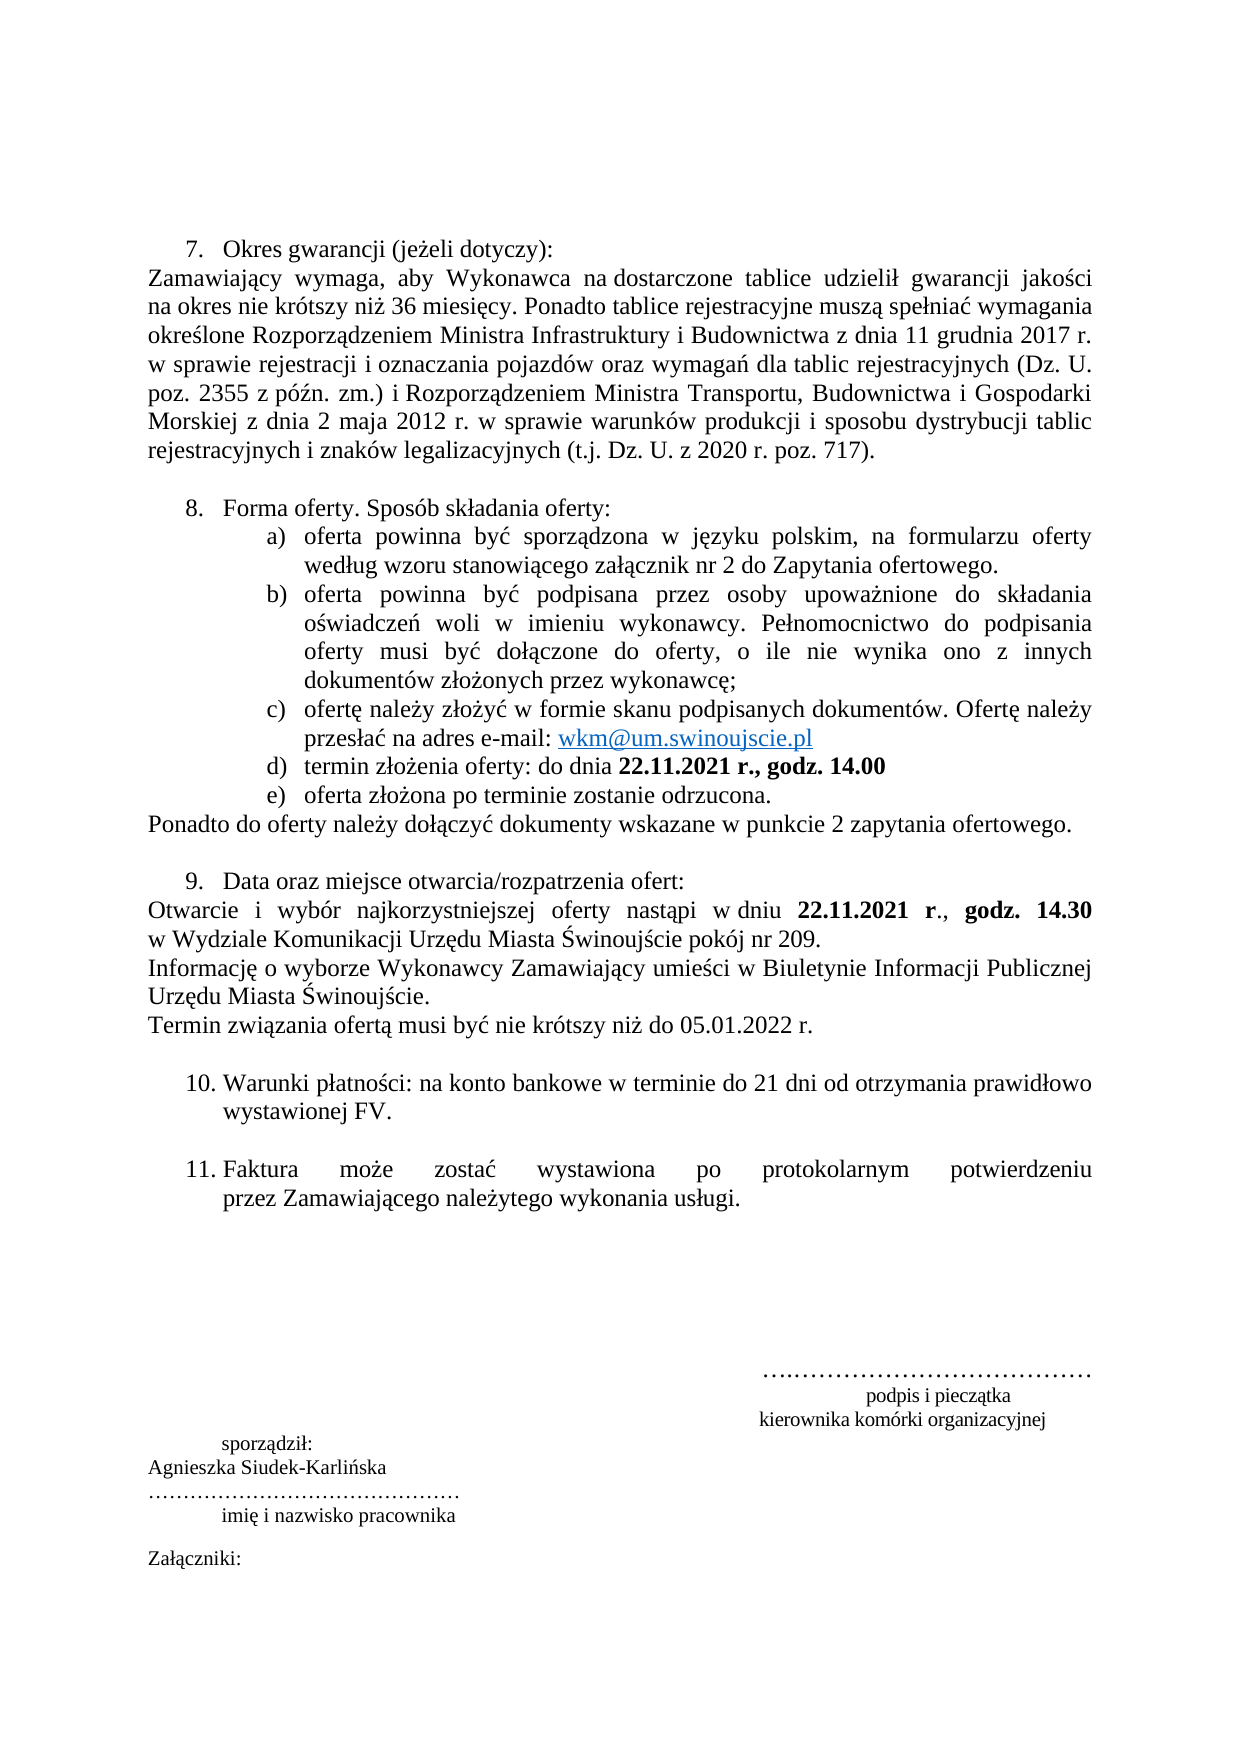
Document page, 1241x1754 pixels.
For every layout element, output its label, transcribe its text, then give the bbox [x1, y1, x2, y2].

text Ponadto do oferty należy dołączyć dokumenty wskazane w punkcie 2 zapytania ofertowego. [148, 809, 1093, 838]
text Agnieszka Siudek-Karlińska [148, 1455, 1093, 1479]
text sporządził: [148, 1431, 1093, 1455]
text ……………………………………… [148, 1479, 1093, 1503]
list termin złożenia oferty: do dnia 22.11.2021 r., godz. 14.00 [266, 751, 1093, 780]
list oferta powinna być podpisana przez osoby upoważnione do składania oświadczeń woli w imieniu wykonawcy. Pełnomocnictwo do podpisania oferty musi być dołączone do oferty, o ile nie wynika ono z innych dokumentów złożonych przez wykonawcę; [266, 579, 1093, 694]
list Data oraz miejsce otwarcia/rozpatrzenia ofert: [185, 866, 1093, 895]
list oferta powinna być sporządzona w języku polskim, na formularzu oferty według wzoru stanowiącego załącznik nr 2 do Zapytania ofertowego. [266, 521, 1093, 579]
text imię i nazwisko pracownika [148, 1503, 1093, 1527]
text podpis i pieczątka [148, 1383, 1093, 1407]
text Otwarcie i wybór najkorzystniejszej oferty nastąpi w dniu 22.11.2021 r., godz. 14.30 w Wydziale Komunikacji Urzędu Miasta Świnoujście pokój nr 209. [148, 895, 1093, 953]
list Faktura może zostać wystawiona po protokolarnym potwierdzeniu przez Zamawiającego należytego wykonania usługi. [185, 1154, 1093, 1211]
list Okres gwarancji (jeżeli dotyczy): [185, 234, 1093, 263]
text ….……………………………… [223, 1354, 1093, 1383]
text Zamawiający wymaga, aby Wykonawca na dostarczone tablice udzielił gwarancji jakości na okres nie krótszy niż 36 miesięcy. Ponadto tablice rejestracyjne muszą spełniać wymagania określone Rozporządzeniem Ministra Infrastruktury i Budownictwa z dnia 11 grudnia 2017 r. w sprawie rejestracji i oznaczania pojazdów oraz wymagań dla tablic rejestracyjnych (Dz. U. poz. 2355 z późn. zm.) i Rozporządzeniem Ministra Transportu, Budownictwa i Gospodarki Morskiej z dnia 2 maja 2012 r. w sprawie warunków produkcji i sposobu dystrybucji tablic rejestracyjnych i znaków legalizacyjnych (t.j. Dz. U. z 2020 r. poz. 717). [148, 263, 1093, 464]
list Warunki płatności: na konto bankowe w terminie do 21 dni od otrzymania prawidłowo wystawionej FV. [185, 1068, 1093, 1125]
list ofertę należy złożyć w formie skanu podpisanych dokumentów. Ofertę należy przesłać na adres e-mail: wkm@um.swinoujscie.pl [266, 694, 1093, 751]
list Forma oferty. Sposób składania oferty: [185, 493, 1093, 521]
text Termin związania ofertą musi być nie krótszy niż do 05.01.2022 r. [148, 1010, 1093, 1039]
text Załączniki: [148, 1546, 1093, 1570]
list oferta złożona po terminie zostanie odrzucona. [266, 780, 1093, 809]
text kierownika komórki organizacyjnej [148, 1407, 1093, 1431]
text Informację o wyborze Wykonawcy Zamawiający umieści w Biuletynie Informacji Publicznej Urzędu Miasta Świnoujście. [148, 953, 1093, 1010]
